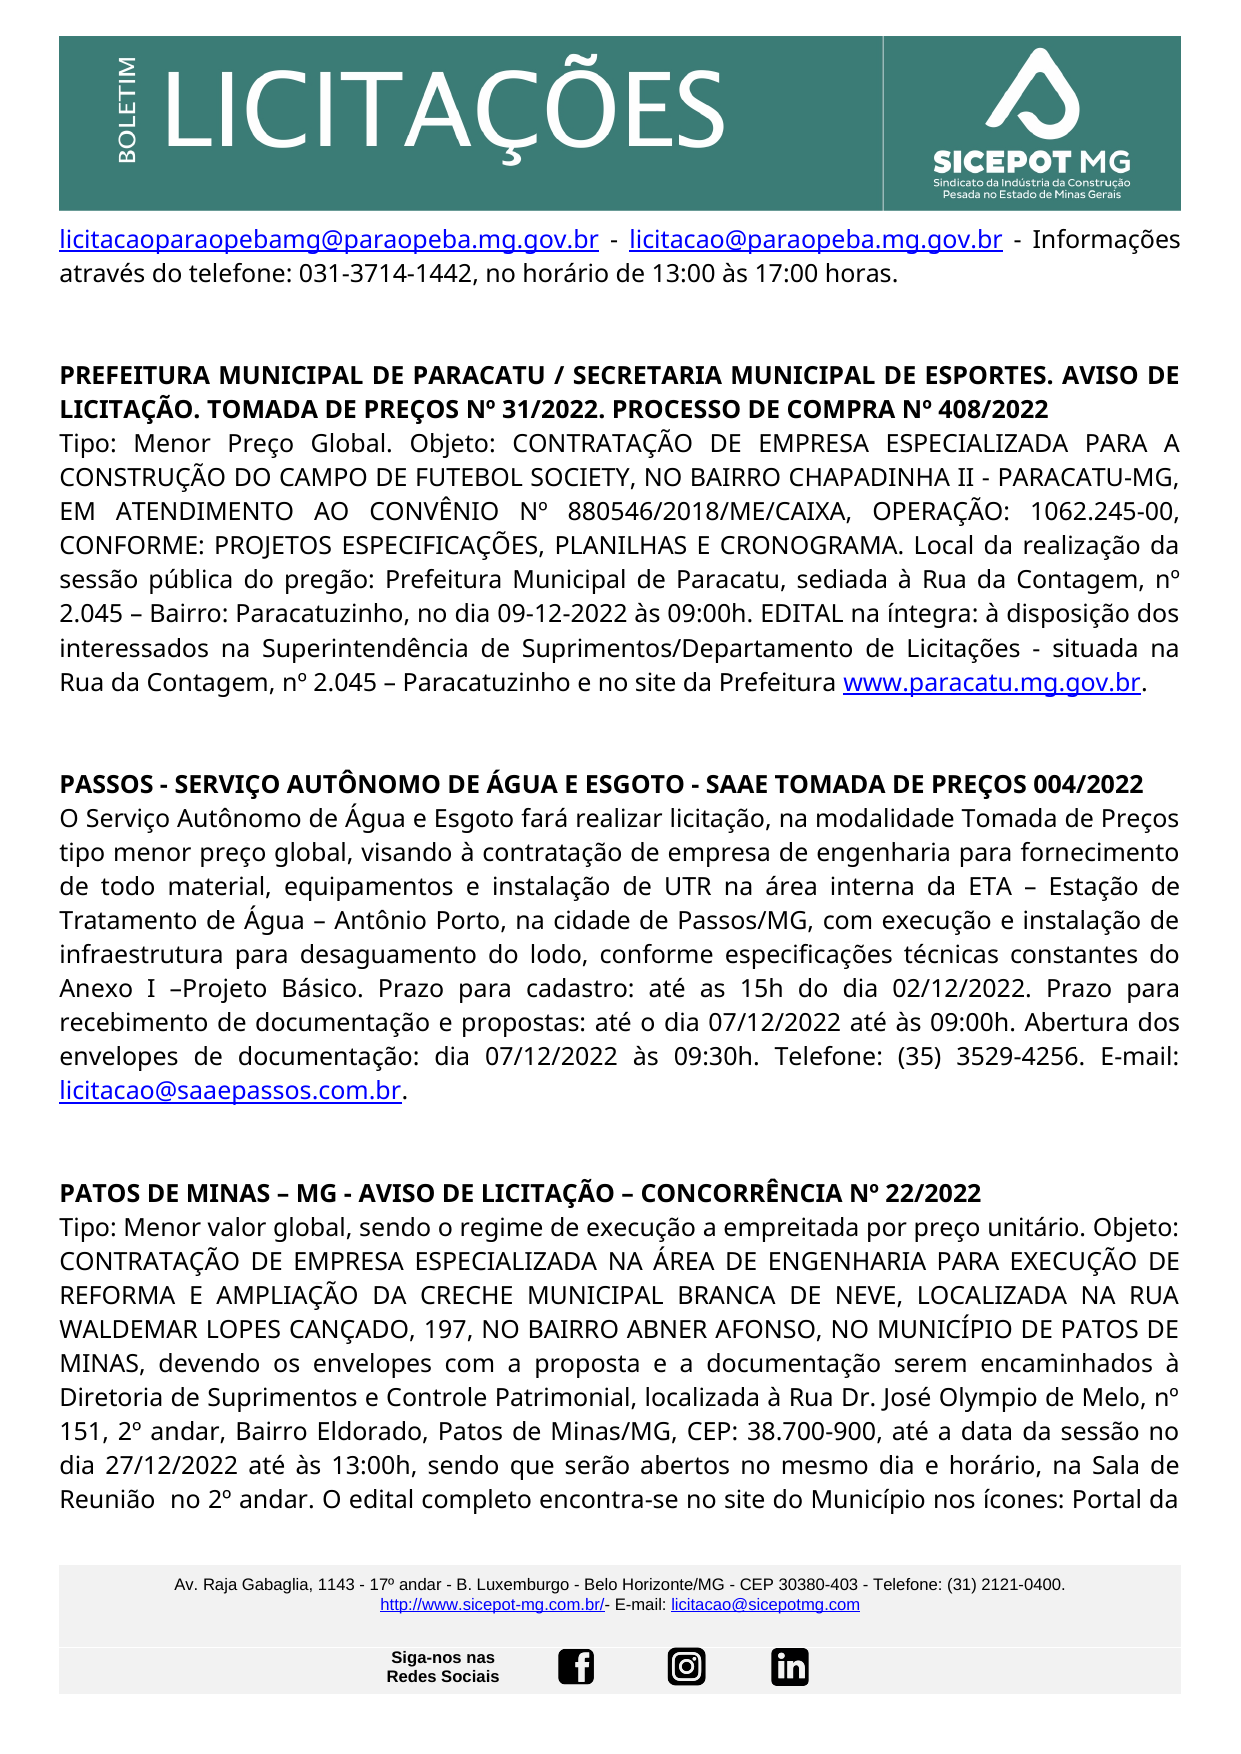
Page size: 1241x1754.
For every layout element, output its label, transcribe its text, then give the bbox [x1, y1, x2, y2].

text O Serviço Autônomo de Água e Esgoto fará realizar licitação, na modalidade Tomada de Preços tipo menor preço global, visando à contratação de empresa de engenharia para fornecimento de todo material, equipamentos e instalação de UTR na área interna da ETA – Estação de Tratamento de Água – Antônio Porto, na cidade de Passos/MG, com execução e instalação de infraestrutura para desaguamento do lodo, conforme especificações técnicas constantes do Anexo I –Projeto Básico. Prazo para cadastro: até as 15h do dia 02/12/2022. Prazo para recebimento de documentação e propostas: até o dia 07/12/2022 até às 09:00h. Abertura dos envelopes de documentação: dia 07/12/2022 às 09:30h. Telefone: (35) 3529-4256. E-mail: licitacao@saaepassos.com.br. [59, 801, 1181, 1107]
picture [667, 1647, 706, 1686]
picture [59, 36, 1181, 211]
picture [557, 1648, 594, 1685]
text PASSOS - SERVIÇO AUTÔNOMO DE ÁGUA E ESGOTO - SAAE TOMADA DE PREÇOS 004/2022 [59, 766, 1181, 801]
picture [771, 1648, 809, 1686]
text PATOS DE MINAS – MG - AVISO DE LICITAÇÃO – CONCORRÊNCIA Nº 22/2022 [59, 1175, 1181, 1209]
text Tipo: Menor Preço Global. Objeto: CONTRATAÇÃO DE EMPRESA ESPECIALIZADA PARA A CONSTRUÇÃO DO CAMPO DE FUTEBOL SOCIETY, NO BAIRRO CHAPADINHA II - PARACATU-MG, EM ATENDIMENTO AO CONVÊNIO Nº 880546/2018/ME/CAIXA, OPERAÇÃO: 1062.245-00, CONFORME: PROJETOS ESPECIFICAÇÕES, PLANILHAS E CRONOGRAMA. Local da realização da sessão pública do pregão: Prefeitura Municipal de Paracatu, sediada à Rua da Contagem, nº 2.045 – Bairro: Paracatuzinho, no dia 09-12-2022 às 09:00h. EDITAL na íntegra: à disposição dos interessados na Superintendência de Suprimentos/Departamento de Licitações - situada na Rua da Contagem, nº 2.045 – Paracatuzinho e no site da Prefeitura www.paracatu.mg.gov.br. [59, 426, 1181, 698]
text PREFEITURA MUNICIPAL DE PARACATU / SECRETARIA MUNICIPAL DE ESPORTES. AVISO DE LICITAÇÃO. TOMADA DE PREÇOS Nº 31/2022. PROCESSO DE COMPRA Nº 408/2022 [59, 358, 1181, 426]
